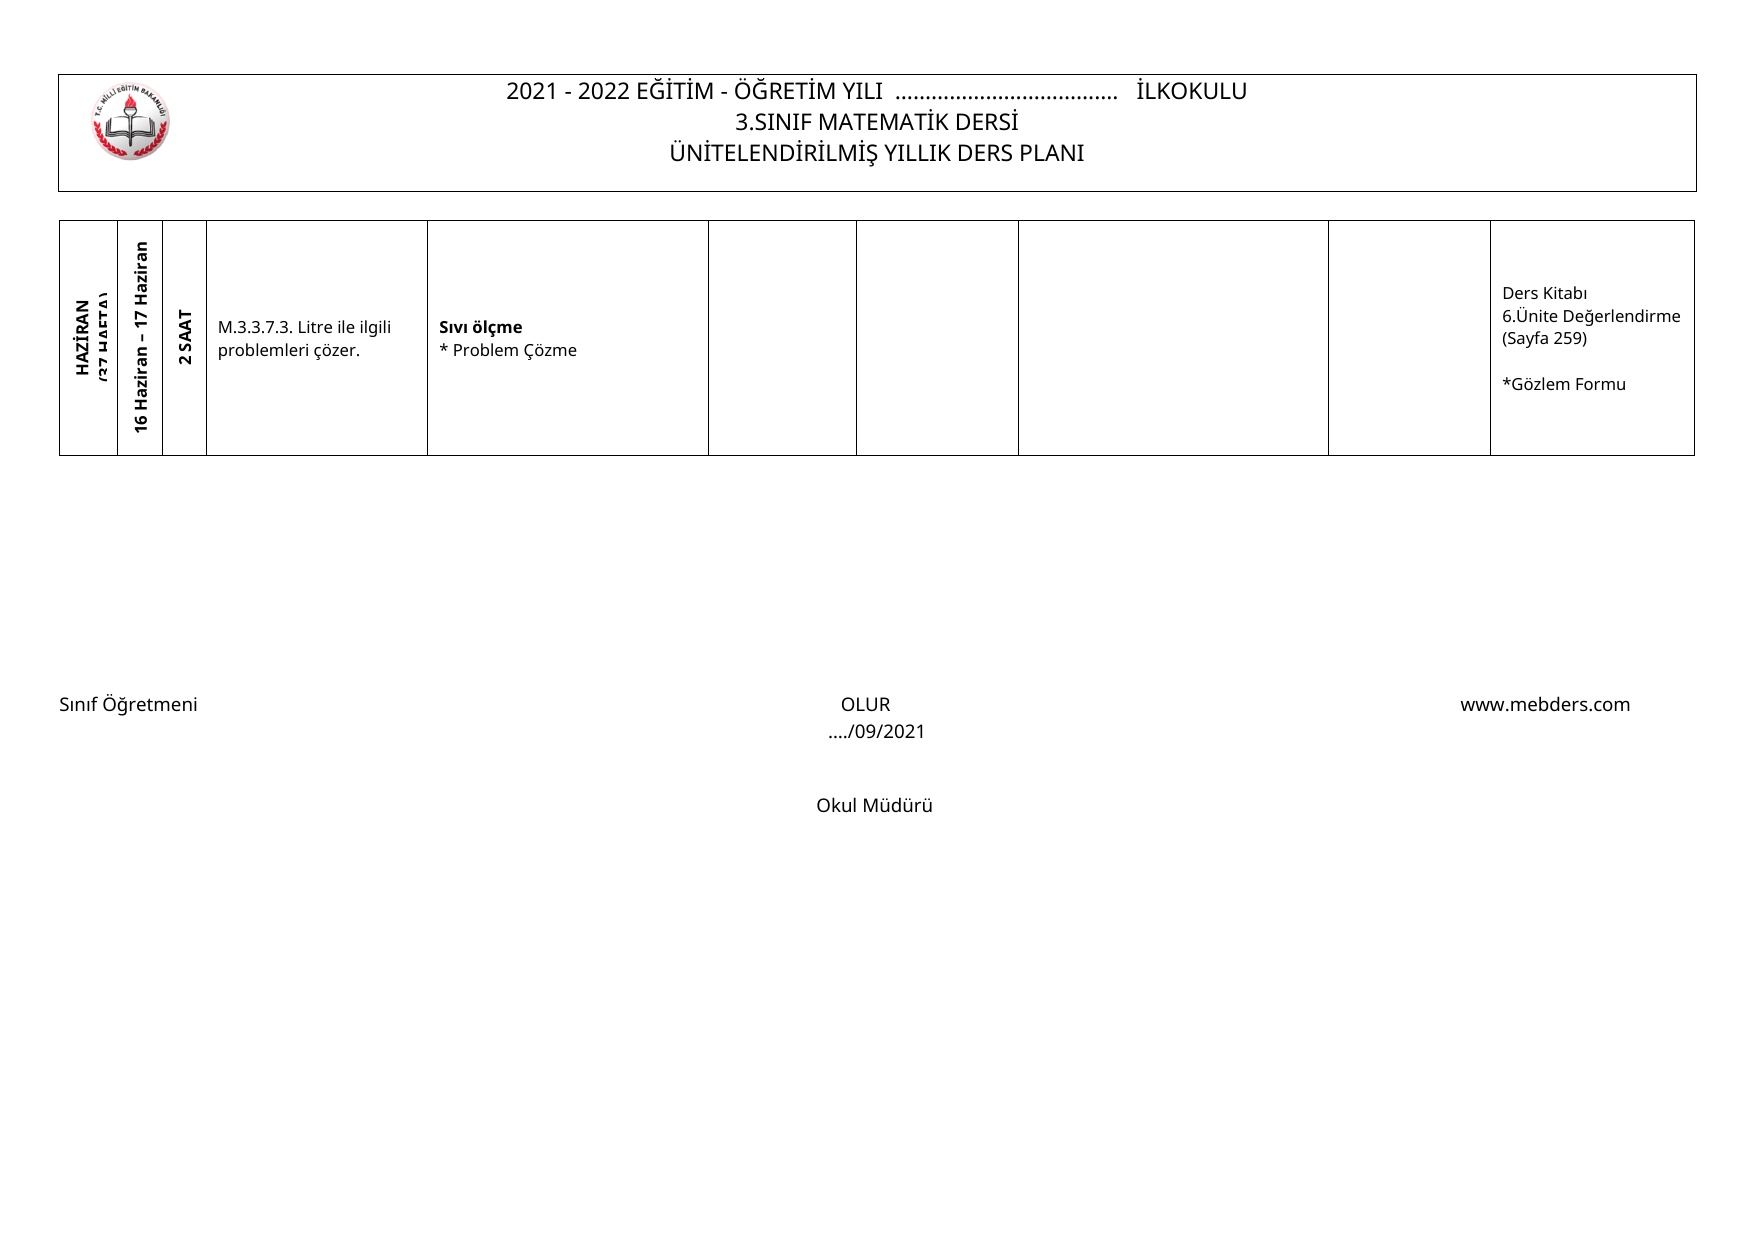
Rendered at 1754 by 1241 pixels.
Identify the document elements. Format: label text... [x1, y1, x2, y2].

table_cell 16 Haziran – 17 Haziran [118, 221, 162, 455]
text Sınıf Öğretmeni OLUR www.mebders.com [59, 691, 1695, 716]
table_cell [1329, 221, 1490, 455]
table_cell M.3.3.7.3. Litre ile ilgili problemleri çözer. [207, 221, 427, 455]
text …./09/2021 [59, 718, 1695, 744]
table_cell 2 SAAT [163, 221, 206, 455]
table_cell [1019, 221, 1328, 455]
picture [85, 77, 175, 167]
table_cell HAZİRAN (37.HAFTA) [60, 221, 117, 455]
table_cell Sıvı ölçme * Problem Çözme [428, 221, 708, 455]
table_cell Ders Kitabı 6.Ünite Değerlendirme (Sayfa 259) *Gözlem Formu [1491, 221, 1694, 455]
text Okul Müdürü [723, 792, 1695, 818]
